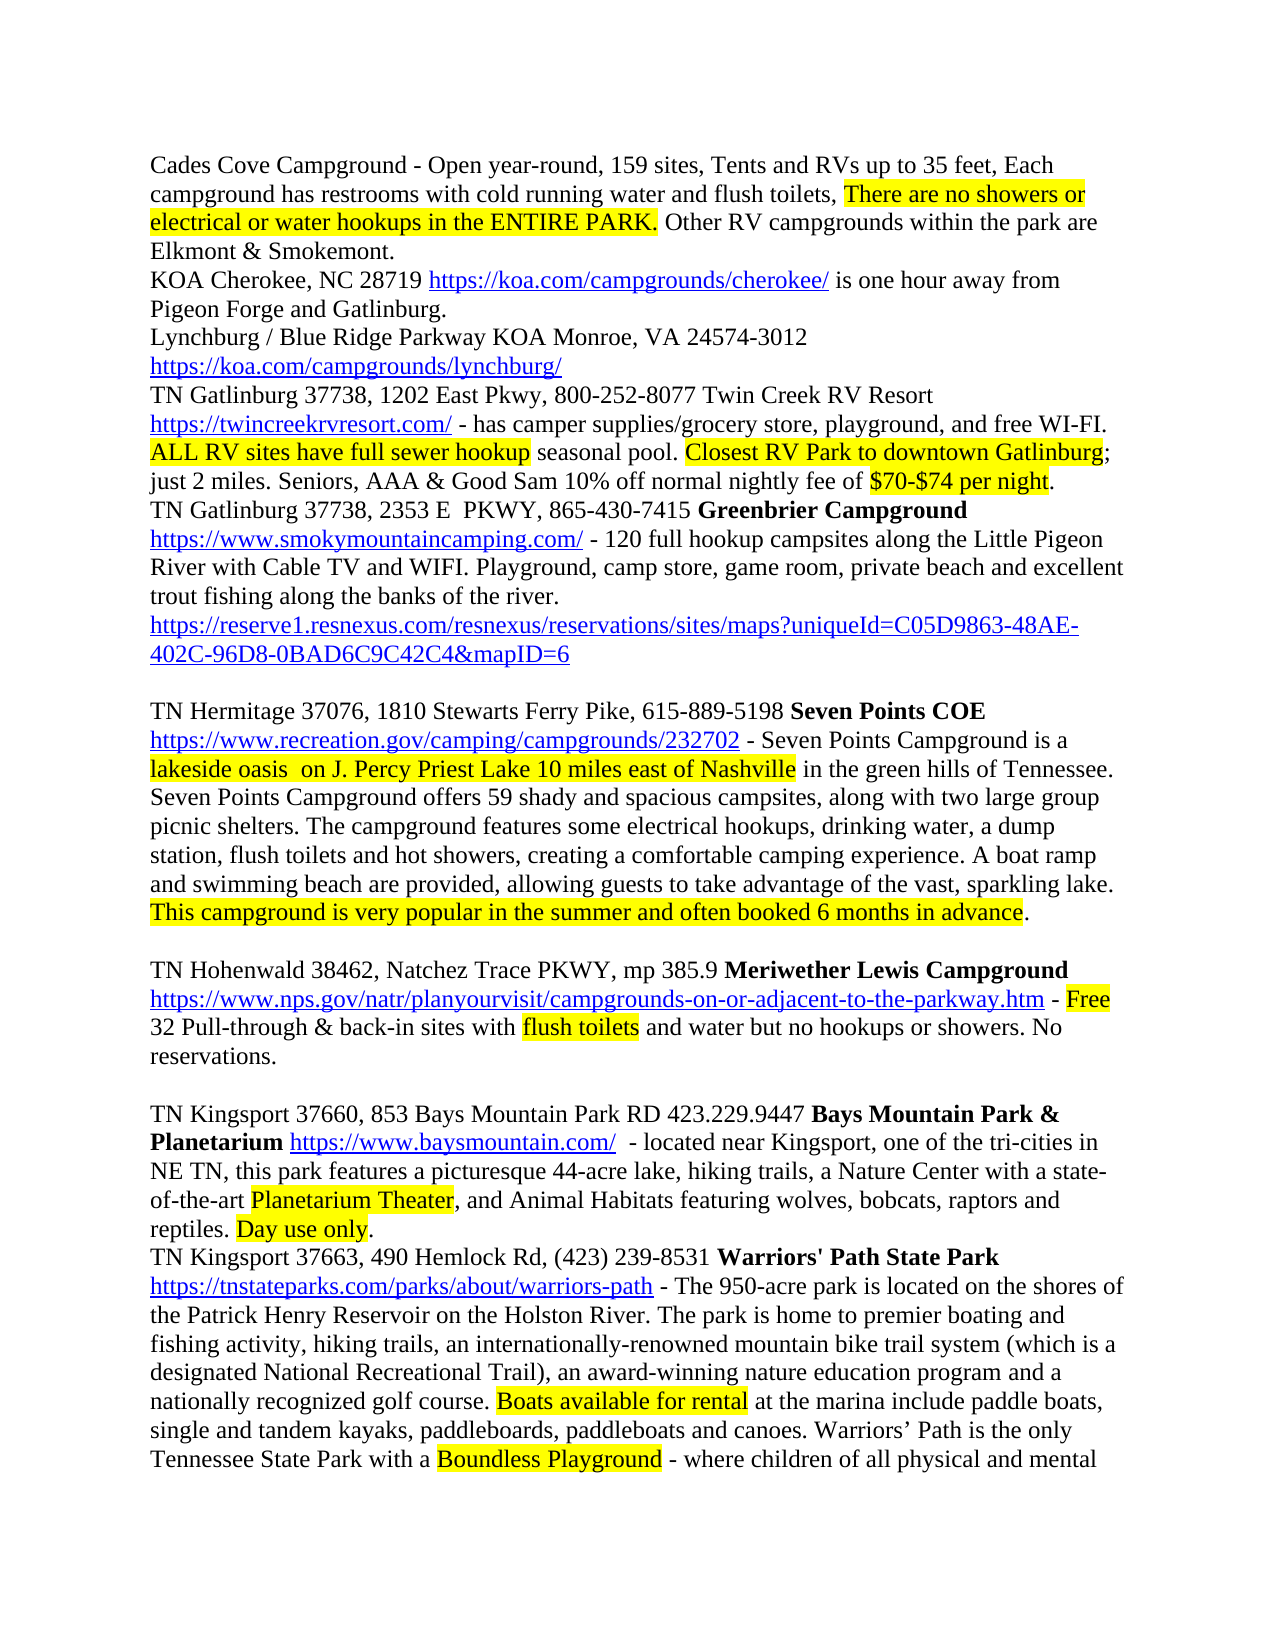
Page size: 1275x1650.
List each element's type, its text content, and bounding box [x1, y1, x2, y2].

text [150, 1242, 1125, 1472]
text KOA Cherokee, NC 28719 https://koa.com/campgrounds/cherokee/ is one hour away from Pigeon Forge and Gatlinburg. [150, 265, 1125, 322]
text TN Gatlinburg 37738, 2353 E PKWY, 865-430-7415 Greenbrier Campground https://www.smokymountaincamping.com/ - 120 full hookup campsites along the Little Pigeon River with Cable TV and WIFI. Playground, camp store, game room, private beach and excellent trout fishing along the banks of the river. https://reserve1.resnexus.com/resnexus/reservations/sites/maps?uniqueId=C05D9863-48AE-402C-96D8-0BAD6C9C42C4&mapID=6 [150, 495, 1125, 667]
text TN Hohenwald 38462, Natchez Trace PKWY, mp 385.9 Meriwether Lewis Campground https://www.nps.gov/natr/planyourvisit/campgrounds-on-or-adjacent-to-the-parkway.htm - Free 32 Pull-through & back-in sites with flush toilets and water but no hookups or showers. No reservations. [150, 955, 1125, 1099]
text Cades Cove Campground - Open year-round, 159 sites, Tents and RVs up to 35 feet, Each campground has restrooms with cold running water and flush toilets, There are no showers or electrical or water hookups in the ENTIRE PARK. Other RV campgrounds within the park are Elkmont & Smokemont. [150, 150, 1125, 265]
text Lynchburg / Blue Ridge Parkway KOA Monroe, VA 24574-3012 https://koa.com/campgrounds/lynchburg/ [150, 322, 1125, 380]
text TN Hermitage 37076, 1810 Stewarts Ferry Pike, 615-889-5198 Seven Points COE https://www.recreation.gov/camping/campgrounds/232702 - Seven Points Campground is a lakeside oasis on J. Percy Priest Lake 10 miles east of Nashville in the green hills of Tennessee. Seven Points Campground offers 59 shady and spacious campsites, along with two large group picnic shelters. The campground features some electrical hookups, drinking water, a dump station, flush toilets and hot showers, creating a comfortable camping experience. A boat ramp and swimming beach are provided, allowing guests to take advantage of the vast, sparkling lake. This campground is very popular in the summer and often booked 6 months in advance. [150, 696, 1125, 926]
text TN Gatlinburg 37738, 1202 East Pkwy, 800-252-8077 Twin Creek RV Resort https://twincreekrvresort.com/ - has camper supplies/grocery store, playground, and free WI-FI. ALL RV sites have full sewer hookup seasonal pool. Closest RV Park to downtown Gatlinburg; just 2 miles. Seniors, AAA & Good Sam 10% off normal nightly fee of $70-$74 per night. [150, 380, 1125, 495]
text TN Kingsport 37660, 853 Bays Mountain Park RD 423.229.9447 Bays Mountain Park & Planetarium https://www.baysmountain.com/ - located near Kingsport, one of the tri-cities in NE TN, this park features a picturesque 44-acre lake, hiking trails, a Nature Center with a state-of-the-art Planetarium Theater, and Animal Habitats featuring wolves, bobcats, raptors and reptiles. Day use only. [150, 1099, 1125, 1242]
